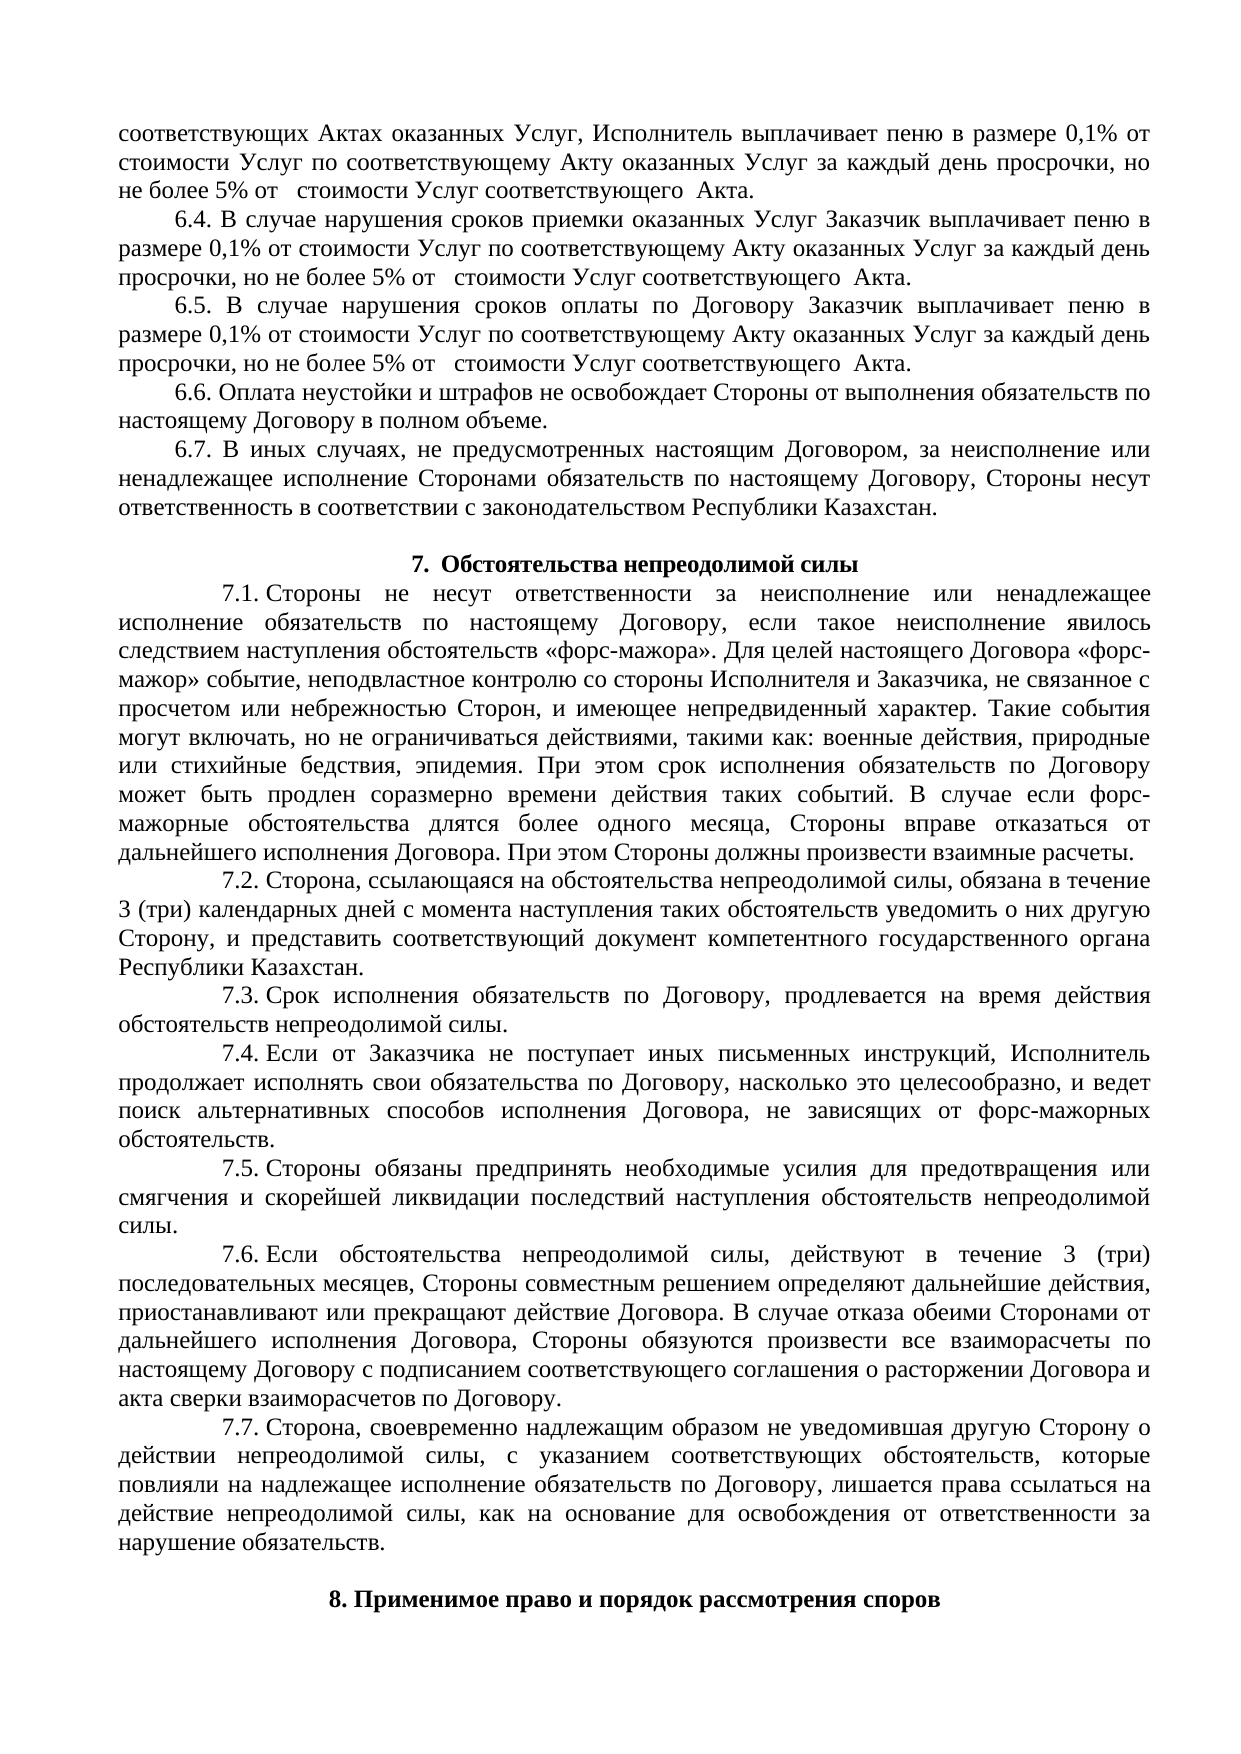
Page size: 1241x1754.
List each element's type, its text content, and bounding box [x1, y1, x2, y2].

list 7.1. Стороны не несут ответственности за неисполнение или ненадлежащее исполнение обязательств по настоящему Договору, если такое неисполнение явилось следствием наступления обстоятельств «форс-мажора». Для целей настоящего Договора «форс-мажор» событие, неподвластное контролю со стороны Исполнителя и Заказчика, не связанное с просчетом или небрежностью Сторон, и имеющее непредвиденный характер. Такие события могут включать, но не ограничиваться действиями, такими как: военные действия, природные или стихийные бедствия, эпидемия. При этом срок исполнения обязательств по Договору может быть продлен соразмерно времени действия таких событий. В случае если форс-мажорные обстоятельства длятся более одного месяца, Стороны вправе отказаться от дальнейшего исполнения Договора. При этом Стороны должны произвести взаимные расчеты. [118, 578, 1152, 866]
list 7.6. Если обстоятельства непреодолимой силы, действуют в течение 3 (три) последовательных месяцев, Стороны совместным решением определяют дальнейшие действия, приостанавливают или прекращают действие Договора. В случае отказа обеими Сторонами от дальнейшего исполнения Договора, Стороны обязуются произвести все взаиморасчеты по настоящему Договору с подписанием соответствующего соглашения о расторжении Договора и акта сверки взаиморасчетов по Договору. [118, 1239, 1152, 1412]
text 6.5. В случае нарушения сроков оплаты по Договору Заказчик выплачивает пеню в размере 0,1% от стоимости Услуг по соответствующему Акту оказанных Услуг за каждый день просрочки, но не более 5% от стоимости Услуг соответствующего Акта. [118, 291, 1152, 377]
text 6.4. В случае нарушения сроков приемки оказанных Услуг Заказчик выплачивает пеню в размере 0,1% от стоимости Услуг по соответствующему Акту оказанных Услуг за каждый день просрочки, но не более 5% от стоимости Услуг соответствующего Акта. [118, 204, 1152, 291]
list 7.5. Стороны обязаны предпринять необходимые усилия для предотвращения или смягчения и скорейшей ликвидации последствий наступления обстоятельств непреодолимой силы. [118, 1153, 1152, 1239]
text 8. Применимое право и порядок рассмотрения споров [118, 1584, 1152, 1613]
list 7.7. Сторона, своевременно надлежащим образом не уведомившая другую Сторону о действии непреодолимой силы, с указанием соответствующих обстоятельств, которые повлияли на надлежащее исполнение обязательств по Договору, лишается права ссылаться на действие непреодолимой силы, как на основание для освобождения от ответственности за нарушение обязательств. [118, 1412, 1152, 1556]
list Обстоятельства непреодолимой силы [118, 549, 1152, 578]
list 7.4. Если от Заказчика не поступает иных письменных инструкций, Исполнитель продолжает исполнять свои обязательства по Договору, насколько это целесообразно, и ведет поиск альтернативных способов исполнения Договора, не зависящих от форс-мажорных обстоятельств. [118, 1038, 1152, 1153]
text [118, 118, 1152, 204]
list 7.3. Срок исполнения обязательств по Договору, продлевается на время действия обстоятельств непреодолимой силы. [118, 981, 1152, 1038]
text 6.7. В иных случаях, не предусмотренных настоящим Договором, за неисполнение или ненадлежащее исполнение Сторонами обязательств по настоящему Договору, Стороны несут ответственность в соответствии с законодательством Республики Казахстан. [118, 434, 1152, 521]
list 7.2. Сторона, ссылающаяся на обстоятельства непреодолимой силы, обязана в течение 3 (три) календарных дней с момента наступления таких обстоятельств уведомить о них другую Сторону, и представить соответствующий документ компетентного государственного органа Республики Казахстан. [118, 866, 1152, 981]
text 6.6. Оплата неустойки и штрафов не освобождает Стороны от выполнения обязательств по настоящему Договору в полном объеме. [118, 377, 1152, 434]
